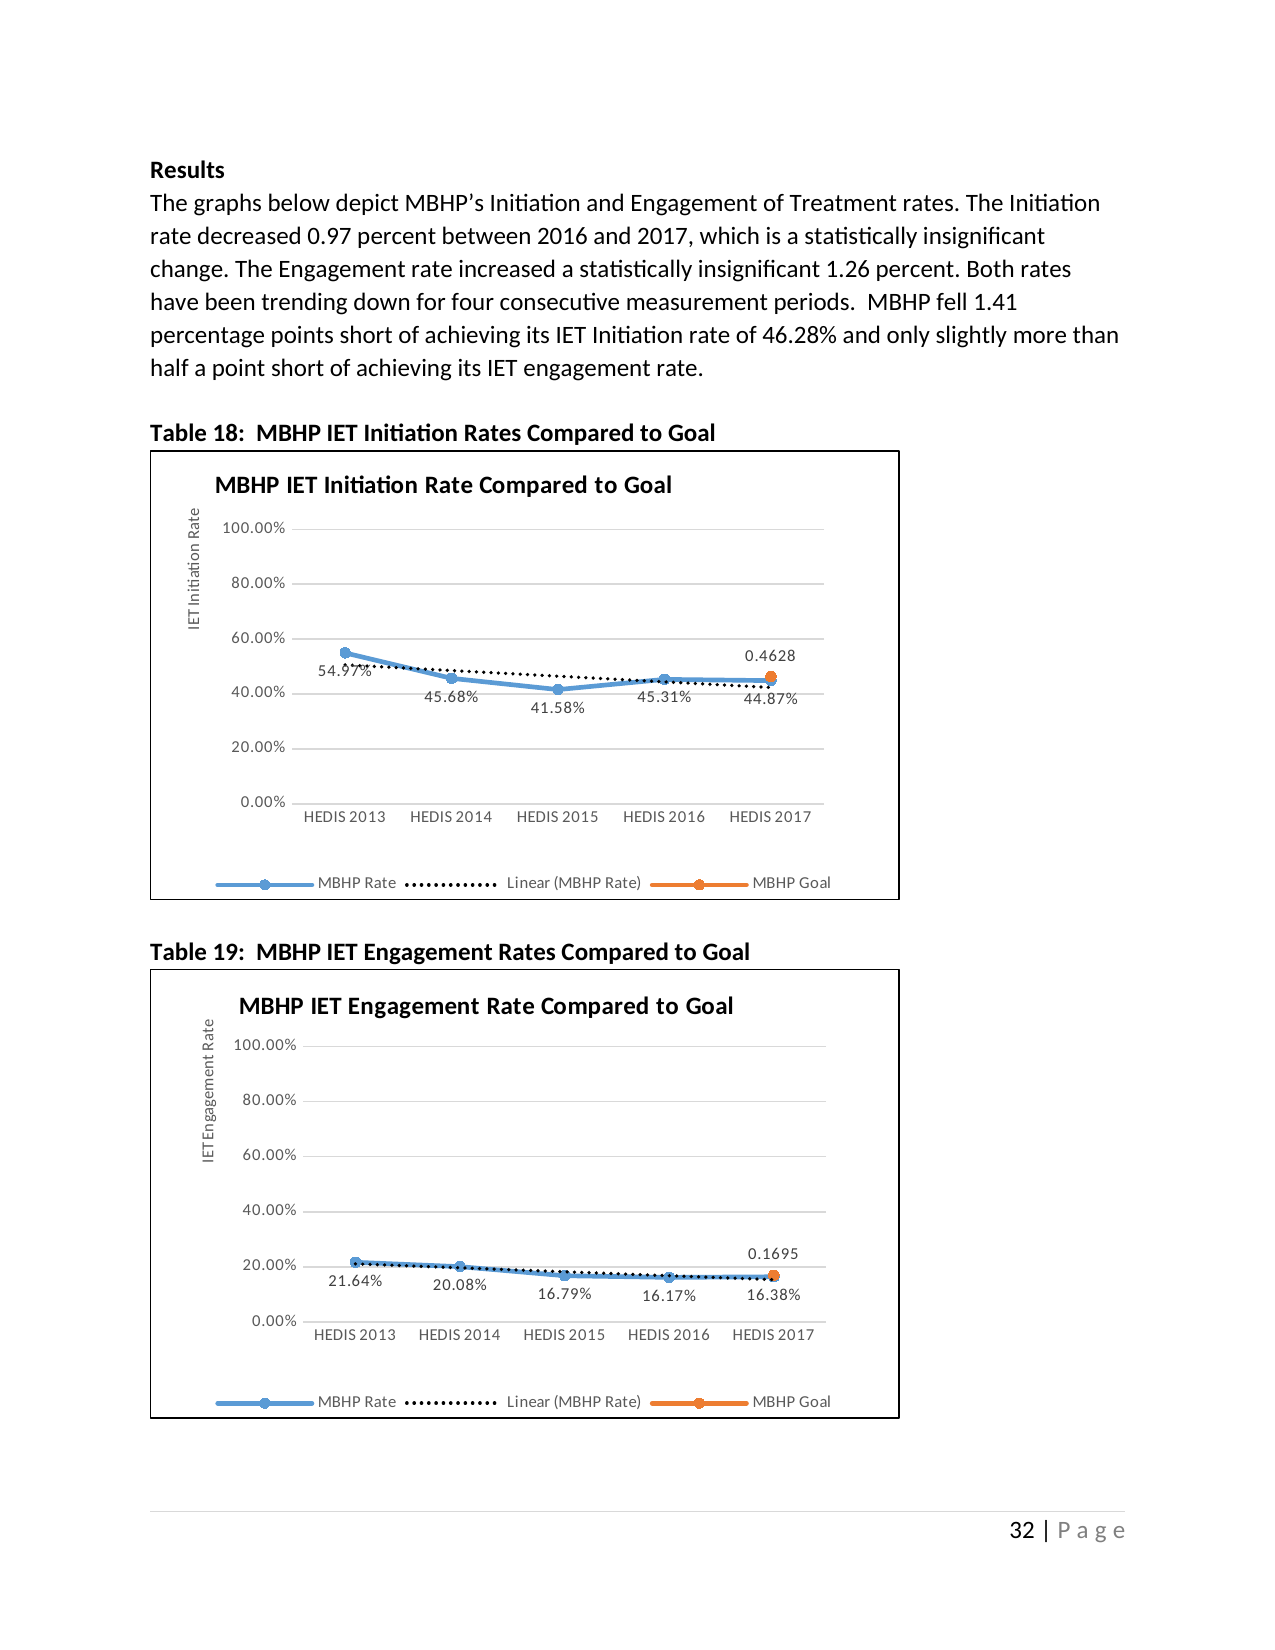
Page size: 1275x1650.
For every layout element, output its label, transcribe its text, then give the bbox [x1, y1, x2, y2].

subtitle Results [150, 154, 1125, 185]
text Table 19: MBHP IET Engagement Rates Compared to Goal [150, 936, 1125, 966]
text Table 18: MBHP IET Initiation Rates Compared to Goal [150, 417, 1125, 448]
text The graphs below depict MBHP’s Initiation and Engagement of Treatment rates. The Initiation rate decreased 0.97 percent between 2016 and 2017, which is a statistically insignificant change. The Engagement rate increased a statistically insignificant 1.26 percent. Both rates have been trending down for four consecutive measurement periods. MBHP fell 1.41 percentage points short of achieving its IET Initiation rate of 46.28% and only slightly more than half a point short of achieving its IET engagement rate. [150, 187, 1125, 382]
